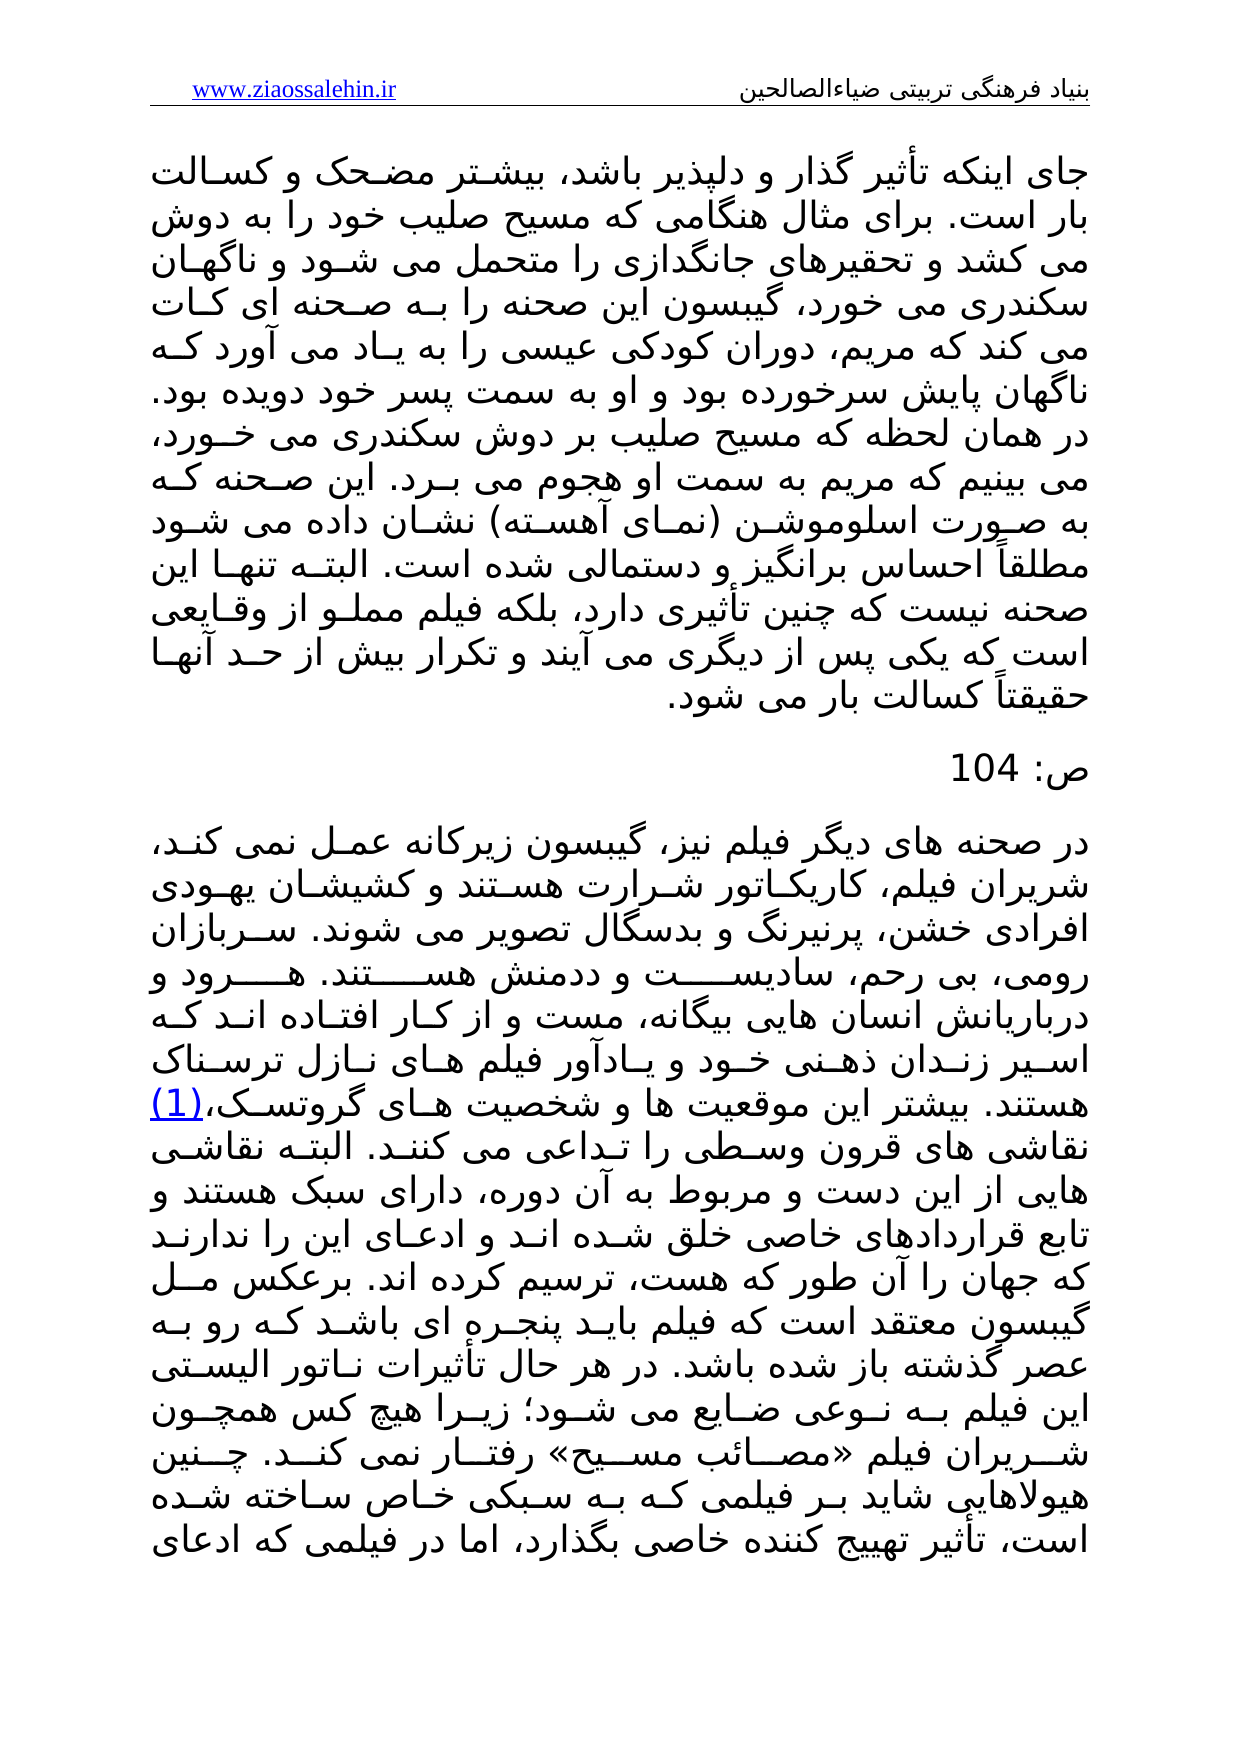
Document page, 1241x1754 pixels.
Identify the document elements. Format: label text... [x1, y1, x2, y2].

text ص: 104 [150, 747, 1090, 790]
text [150, 150, 1090, 717]
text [150, 819, 1090, 1561]
